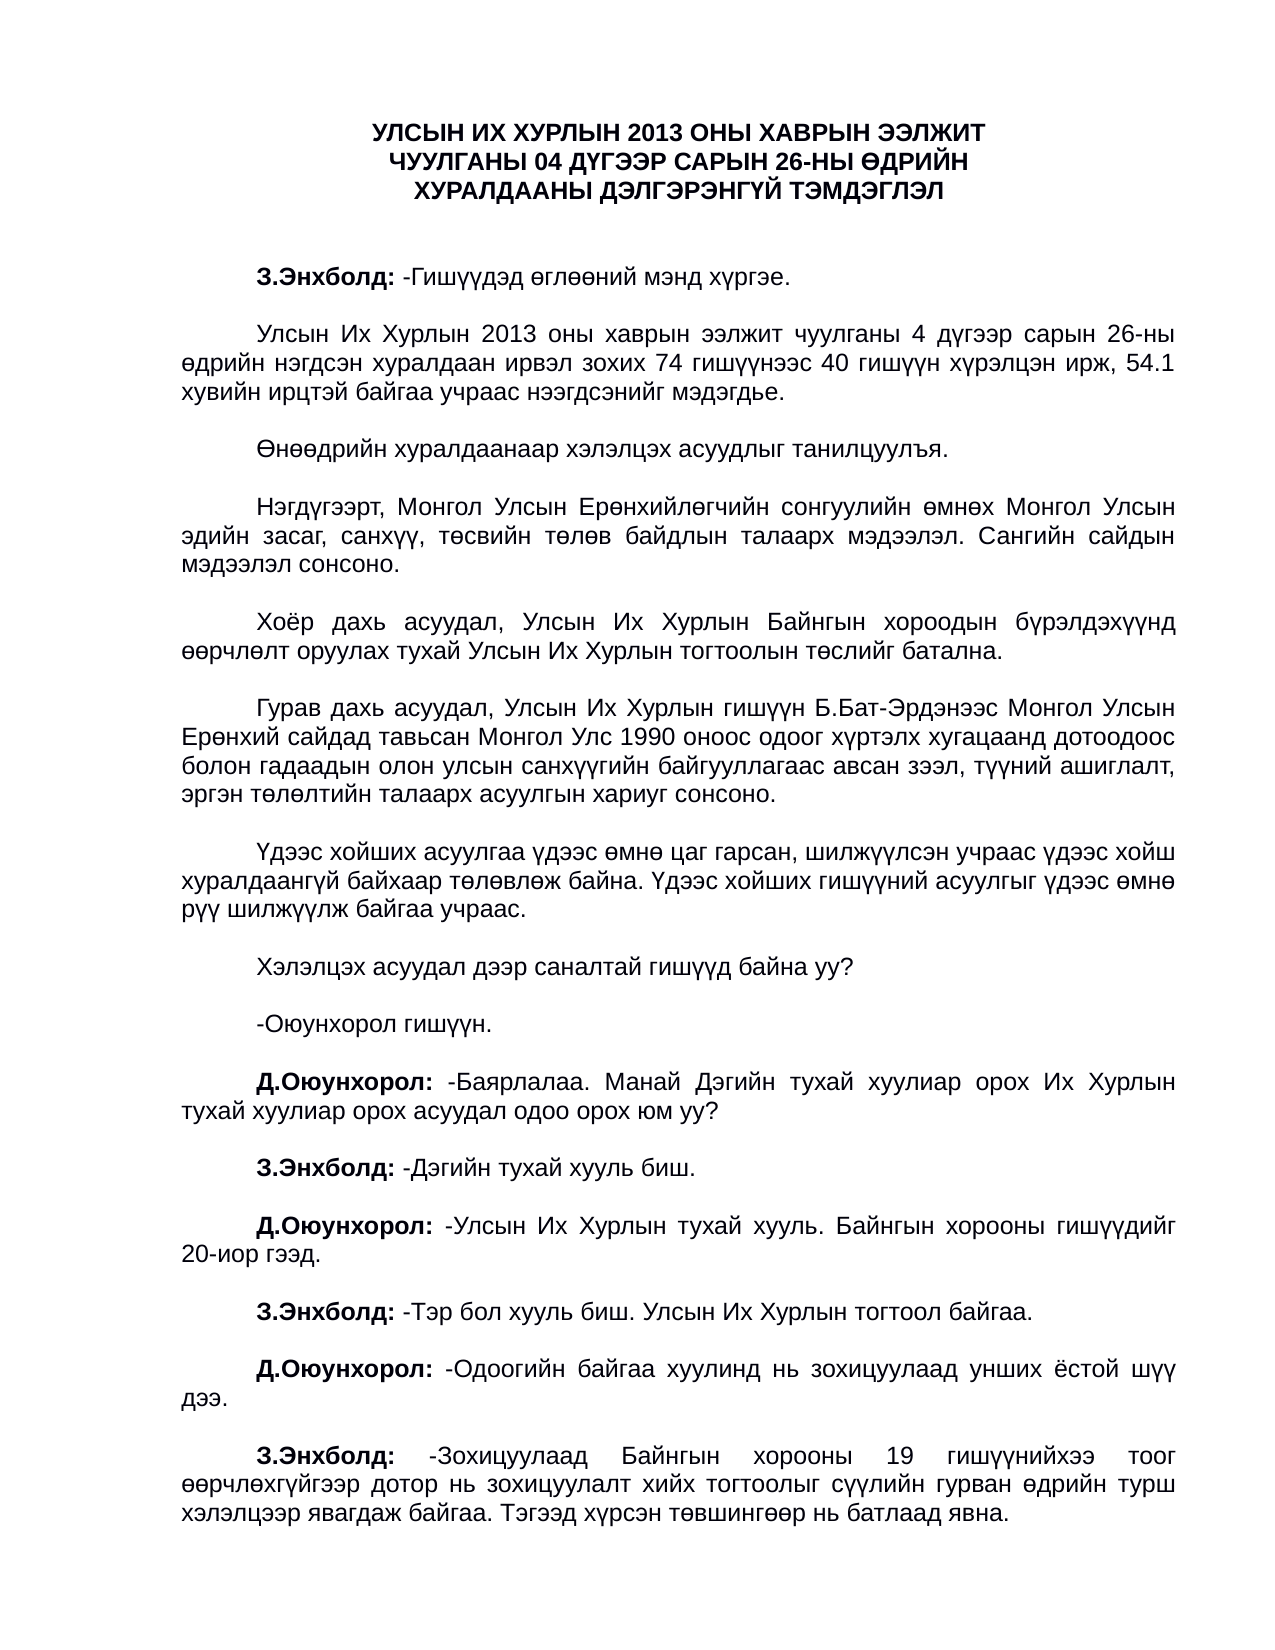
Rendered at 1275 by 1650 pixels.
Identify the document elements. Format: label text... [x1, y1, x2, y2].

text Д.Оюунхорол: -Баярлалаа. Манай Дэгийн тухай хуулиар орох Их Хурлын тухай хуулиар орох асуудал одоо орох юм уу? [181, 1067, 1177, 1124]
text Хэлэлцэх асуудал дээр саналтай гишүүд байна уу? [181, 952, 1177, 981]
text З.Энхболд: -Тэр бол хууль биш. Улсын Их Хурлын тогтоол байгаа. [181, 1297, 1177, 1326]
text УЛСЫН ИХ ХУРЛЫН 2013 ОНЫ ХАВРЫН ЭЭЛЖИТ [181, 118, 1177, 147]
text З.Энхболд: -Дэгийн тухай хууль биш. [181, 1153, 1177, 1182]
text Нэгдүгээрт, Монгол Улсын Ерөнхийлөгчийн сонгуулийн өмнөх Монгол Улсын эдийн засаг, санхүү, төсвийн төлөв байдлын талаарх мэдээлэл. Сангийн сайдын мэдээлэл сонсоно. [181, 492, 1177, 578]
text Үдээс хойших асуулгаа үдээс өмнө цаг гарсан, шилжүүлсэн учраас үдээс хойш хуралдаангүй байхаар төлөвлөж байна. Үдээс хойших гишүүний асуулгыг үдээс өмнө рүү шилжүүлж байгаа учраас. [181, 837, 1177, 923]
text З.Энхболд: -Гишүүдэд өглөөний мэнд хүргэе. [181, 262, 1177, 291]
text Гурав дахь асуудал, Улсын Их Хурлын гишүүн Б.Бат-Эрдэнээс Монгол Улсын Ерөнхий сайдад тавьсан Монгол Улс 1990 оноос одоог хүртэлх хугацаанд дотоодоос болон гадаадын олон улсын санхүүгийн байгууллагаас авсан зээл, түүний ашиглалт, эргэн төлөлтийн талаарх асуулгын хариуг сонсоно. [181, 693, 1177, 808]
text Улсын Их Хурлын 2013 оны хаврын ээлжит чуулганы 4 дүгээр сарын 26-ны өдрийн нэгдсэн хуралдаан ирвэл зохих 74 гишүүнээс 40 гишүүн хүрэлцэн ирж, 54.1 хувийн ирцтэй байгаа учраас нээгдсэнийг мэдэгдье. [181, 319, 1177, 406]
text Хоёр дахь асуудал, Улсын Их Хурлын Байнгын хороодын бүрэлдэхүүнд өөрчлөлт оруулах тухай Улсын Их Хурлын тогтоолын төслийг батална. [181, 607, 1177, 664]
text -Оюунхорол гишүүн. [181, 1009, 1177, 1038]
text З.Энхболд: -Зохицуулаад Байнгын хорооны 19 гишүүнийхээ тоог өөрчлөхгүйгээр дотор нь зохицуулалт хийх тогтоолыг сүүлийн гурван өдрийн турш хэлэлцээр явагдаж байгаа. Тэгээд хүрсэн төвшингөөр нь батлаад явна. [181, 1441, 1177, 1527]
text ХУРАЛДААНЫ ДЭЛГЭРЭНГҮЙ ТЭМДЭГЛЭЛ [181, 176, 1177, 204]
text Д.Оюунхорол: -Улсын Их Хурлын тухай хууль. Байнгын хорооны гишүүдийг 20-иор гээд. [181, 1211, 1177, 1268]
text Өнөөдрийн хуралдаанаар хэлэлцэх асуудлыг танилцуулъя. [181, 434, 1177, 463]
text ЧУУЛГАНЫ 04 ДҮГЭЭР САРЫН 26-НЫ ӨДРИЙН [181, 147, 1177, 176]
text Д.Оюунхорол: -Одоогийн байгаа хуулинд нь зохицуулаад унших ёстой шүү дээ. [181, 1354, 1177, 1412]
